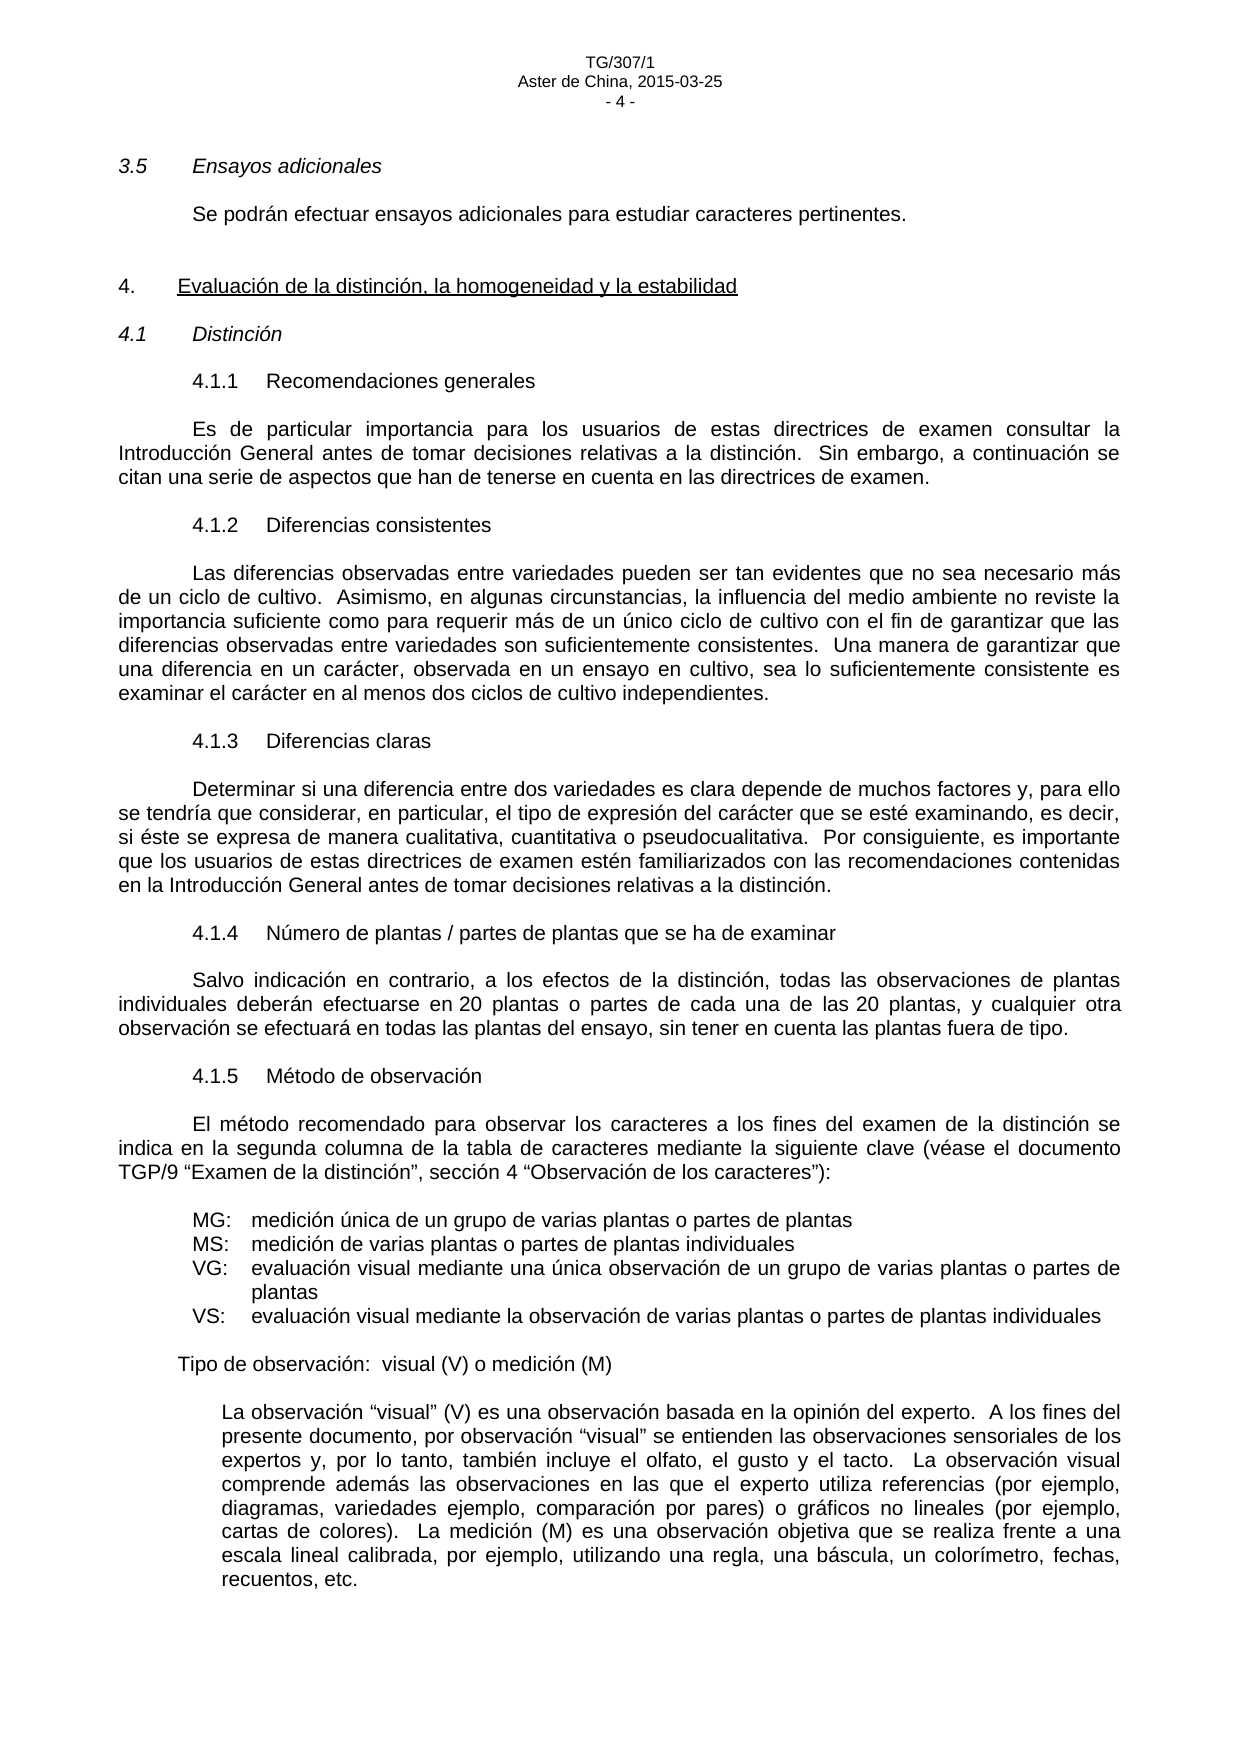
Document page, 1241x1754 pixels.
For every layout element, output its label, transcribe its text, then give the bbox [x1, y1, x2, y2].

text Salvo indicación en contrario, a los efectos de la distinción, todas las observaciones de plantas individuales deberán efectuarse en 20 plantas o partes de cada una de las 20 plantas, y cualquier otra observación se efectuará en todas las plantas del ensayo, sin tener en cuenta las plantas fuera de tipo. [118, 968, 1122, 1040]
subtitle Evaluación de la distinción, la homogeneidad y la estabilidad [118, 273, 1122, 297]
subtitle 3.5 Ensayos adicionales [118, 154, 1122, 178]
subtitle 4.1.3 Diferencias claras [118, 729, 1122, 753]
text Determinar si una diferencia entre dos variedades es clara depende de muchos factores y, para ello se tendría que considerar, en particular, el tipo de expresión del carácter que se esté examinando, es decir, si éste se expresa de manera cualitativa, cuantitativa o pseudocualitativa. Por consiguiente, es importante que los usuarios de estas directrices de examen estén familiarizados con las recomendaciones contenidas en la Introducción General antes de tomar decisiones relativas a la distinción. [118, 777, 1122, 896]
text Es de particular importancia para los usuarios de estas directrices de examen consultar la Introducción General antes de tomar decisiones relativas a la distinción. Sin embargo, a continuación se citan una serie de aspectos que han de tenerse en cuenta en las directrices de examen. [118, 417, 1122, 489]
text Tipo de observación: visual (V) o medición (M) [177, 1352, 1122, 1376]
text El método recomendado para observar los caracteres a los fines del examen de la distinción se indica en la segunda columna de la tabla de caracteres mediante la siguiente clave (véase el documento TGP/9 “Examen de la distinción”, sección 4 “Observación de los caracteres”): [118, 1112, 1122, 1184]
text La observación “visual” (V) es una observación basada en la opinión del experto. A los fines del presente documento, por observación “visual” se entienden las observaciones sensoriales de los expertos y, por lo tanto, también incluye el olfato, el gusto y el tacto. La observación visual comprende además las observaciones en las que el experto utiliza referencias (por ejemplo, diagramas, variedades ejemplo, comparación por pares) o gráficos no lineales (por ejemplo, cartas de colores). La medición (M) es una observación objetiva que se realiza frente a una escala lineal calibrada, por ejemplo, utilizando una regla, una báscula, un colorímetro, fechas, recuentos, etc. [221, 1399, 1122, 1591]
text MS: medición de varias plantas o partes de plantas individuales [192, 1232, 1122, 1256]
text Se podrán efectuar ensayos adicionales para estudiar caracteres pertinentes. [118, 202, 1122, 226]
text Las diferencias observadas entre variedades pueden ser tan evidentes que no sea necesario más de un ciclo de cultivo. Asimismo, en algunas circunstancias, la influencia del medio ambiente no reviste la importancia suficiente como para requerir más de un único ciclo de cultivo con el fin de garantizar que las diferencias observadas entre variedades son suficientemente consistentes. Una manera de garantizar que una diferencia en un carácter, observada en un ensayo en cultivo, sea lo suficientemente consistente es examinar el carácter en al menos dos ciclos de cultivo independientes. [118, 561, 1122, 705]
subtitle 4.1.5 Método de observación [118, 1064, 1122, 1088]
text VS: evaluación visual mediante la observación de varias plantas o partes de plantas individuales [192, 1304, 1122, 1328]
text VG: evaluación visual mediante una única observación de un grupo de varias plantas o partes de plantas [192, 1256, 1122, 1304]
subtitle 4.1.4 Número de plantas / partes de plantas que se ha de examinar [118, 920, 1122, 944]
subtitle 4.1.2 Diferencias consistentes [118, 513, 1122, 537]
subtitle 4.1.1 Recomendaciones generales [118, 369, 1122, 393]
subtitle 4.1 Distinción [118, 321, 1122, 345]
text MG: medición única de un grupo de varias plantas o partes de plantas [192, 1208, 1122, 1232]
